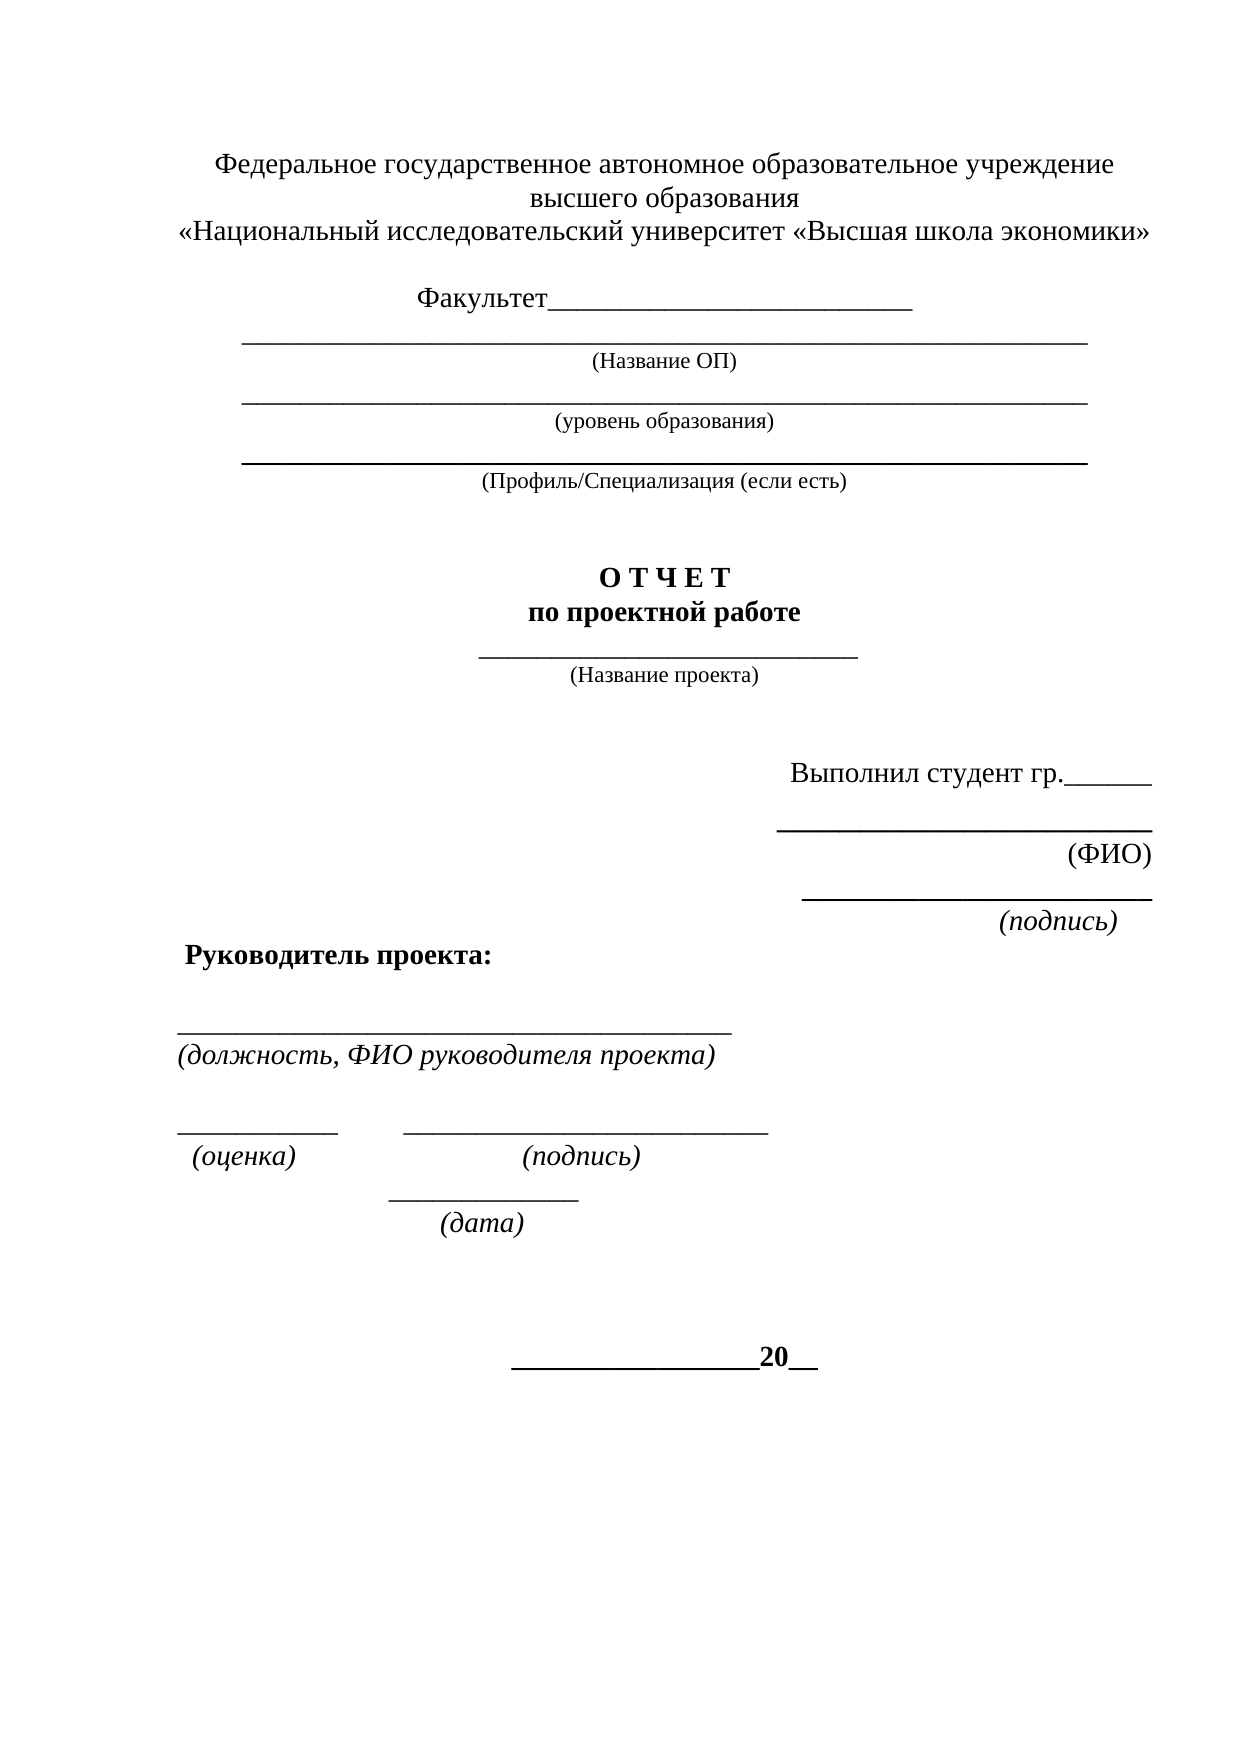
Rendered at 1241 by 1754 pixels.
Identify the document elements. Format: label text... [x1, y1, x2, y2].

text (Название ОП) [177, 347, 1152, 374]
text Факультет_________________________ [177, 280, 1152, 314]
text (ФИО) [177, 836, 1152, 870]
text Федеральное государственное автономное образовательное учреждение [177, 146, 1152, 180]
text «Национальный исследовательский университет «Высшая школа экономики» [177, 213, 1152, 247]
text О Т Ч Е Т [177, 561, 1152, 594]
text Выполнил студент гр.______ [177, 755, 1152, 788]
text __________________________ [177, 628, 1152, 661]
text _________________20__ [177, 1339, 1152, 1373]
text высшего образования [177, 180, 1152, 213]
text (Профиль/Специализация (если есть) [177, 467, 1152, 493]
text __________________________________________________________ [177, 314, 1152, 347]
text Руководитель проекта: [177, 937, 1152, 970]
text (должность, ФИО руководителя проекта) [177, 1037, 1152, 1071]
text __________________________________________________________ [177, 434, 1152, 467]
text ______________________________________ [177, 1004, 1152, 1037]
text ___________ _________________________ [177, 1104, 1152, 1138]
text (оценка) (подпись) [177, 1138, 1152, 1172]
text __________________________________________________________ [177, 374, 1152, 407]
text __________________ [177, 788, 1152, 836]
text (подпись) [177, 903, 1152, 937]
text (дата) [177, 1205, 1152, 1239]
text (уровень образования) [177, 407, 1152, 434]
text (Название проекта) [177, 661, 1152, 688]
text ________________________ [177, 870, 1152, 903]
text по проектной работе [177, 594, 1152, 628]
text _____________ [177, 1172, 1152, 1205]
